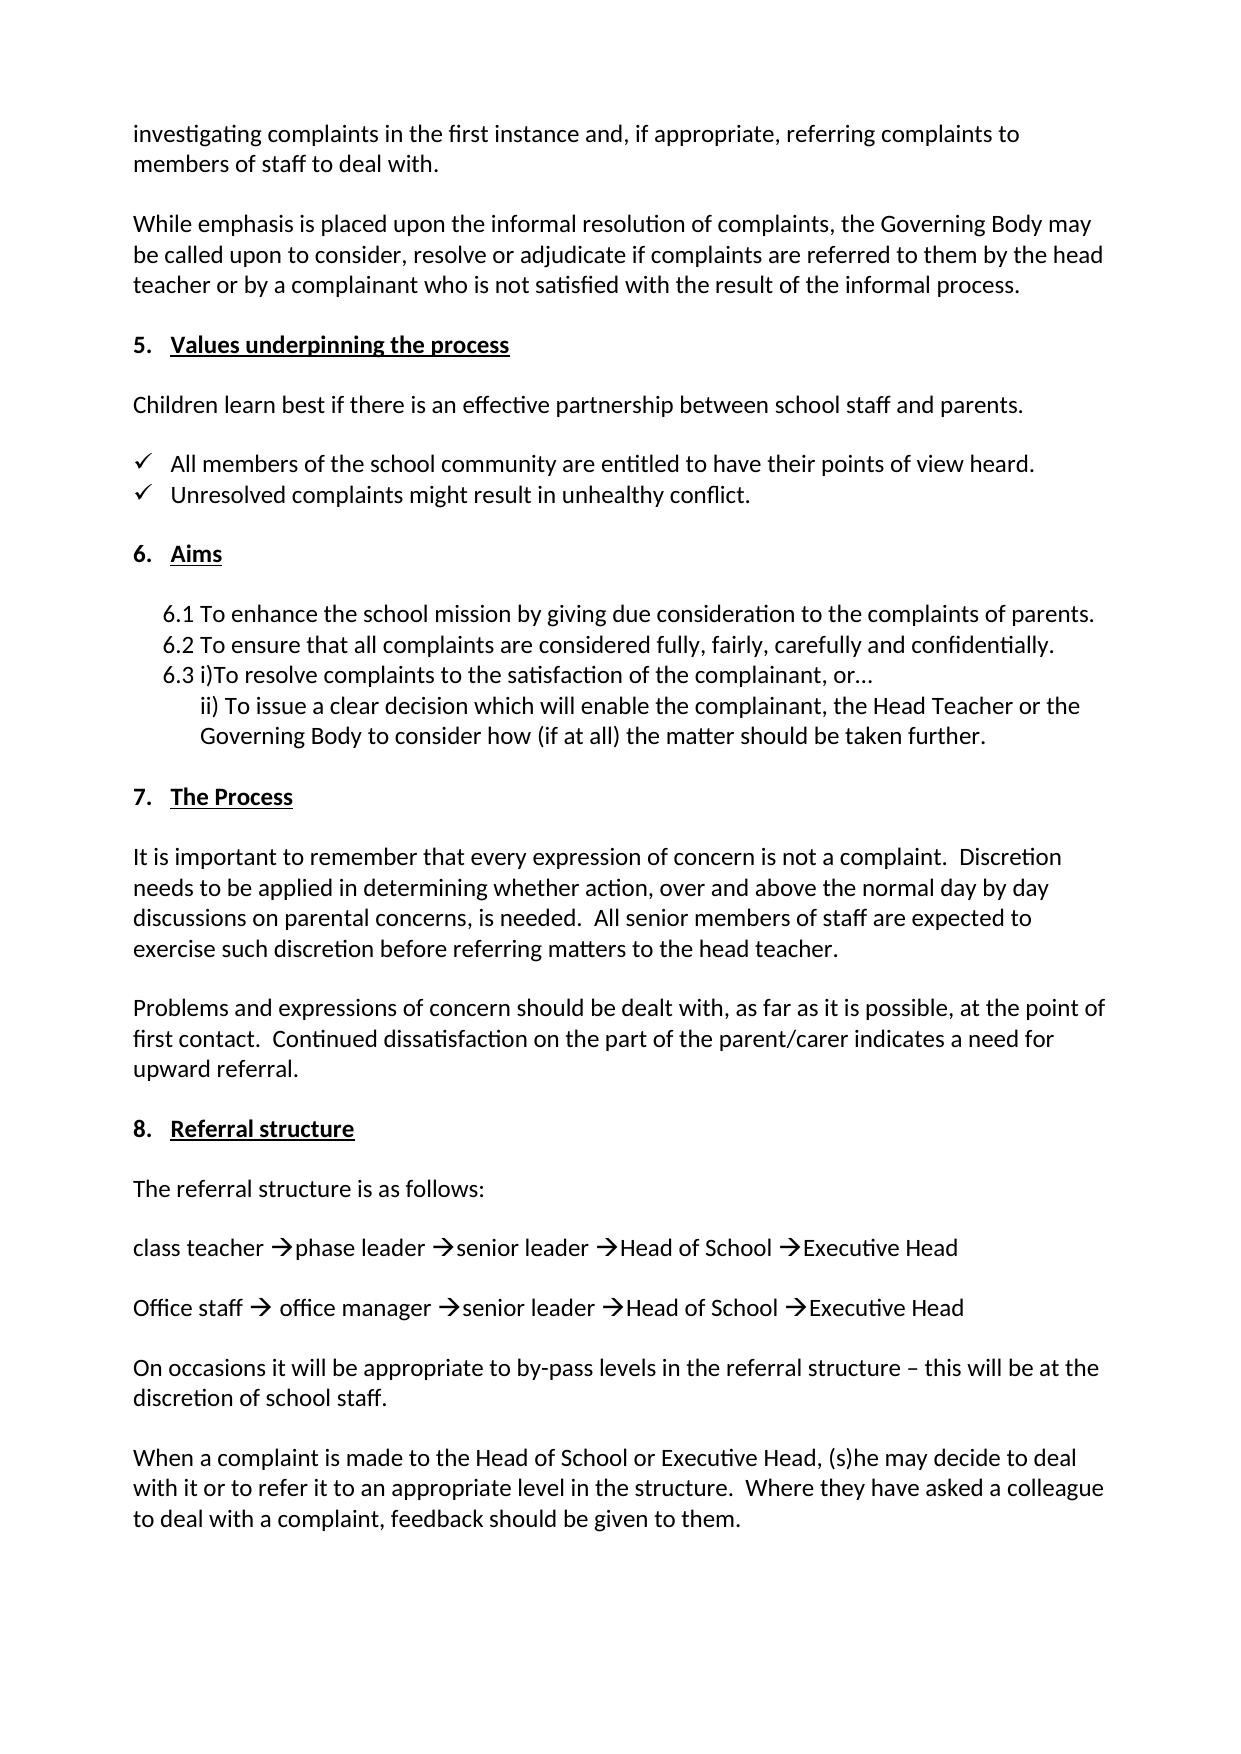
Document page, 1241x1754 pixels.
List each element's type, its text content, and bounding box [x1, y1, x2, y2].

text Children learn best if there is an effective partnership between school staff and parents. [133, 389, 1107, 419]
text The referral structure is as follows: [133, 1173, 1107, 1203]
text While emphasis is placed upon the informal resolution of complaints, the Governing Body may be called upon to consider, resolve or adjudicate if complaints are referred to them by the head teacher or by a complainant who is not satisfied with the result of the informal process. [133, 208, 1107, 300]
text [133, 118, 1107, 179]
list Referral structure [133, 1113, 1107, 1144]
text When a complaint is made to the Head of School or Executive Head, (s)he may decide to deal with it or to refer it to an appropriate level in the structure. Where they have asked a colleague to deal with a complaint, feedback should be given to them. [133, 1442, 1107, 1534]
list To enhance the school mission by giving due consideration to the complaints of parents. [162, 598, 1107, 629]
list Unresolved complaints might result in unhealthy conflict. [133, 479, 1107, 509]
list Values underpinning the process [133, 329, 1107, 359]
text class teacher phase leader senior leader Head of School Executive Head [133, 1232, 1107, 1263]
list Aims [133, 539, 1107, 569]
text Problems and expressions of concern should be dealt with, as far as it is possible, at the point of first contact. Continued dissatisfaction on the part of the parent/carer indicates a need for upward referral. [133, 992, 1107, 1084]
text Office staff office manager senior leader Head of School Executive Head [133, 1292, 1107, 1323]
list i)To resolve complaints to the satisfaction of the complainant, or… ii) To issue a clear decision which will enable the complainant, the Head Teacher or the Governing Body to consider how (if at all) the matter should be taken further. [162, 659, 1107, 751]
text On occasions it will be appropriate to by-pass levels in the referral structure – this will be at the discretion of school staff. [133, 1352, 1107, 1413]
text It is important to remember that every expression of concern is not a complaint. Discretion needs to be applied in determining whether action, over and above the normal day by day discussions on parental concerns, is needed. All senior members of staff are expected to exercise such discretion before referring matters to the head teacher. [133, 841, 1107, 963]
list To ensure that all complaints are considered fully, fairly, carefully and confidentially. [162, 629, 1107, 659]
list The Process [133, 781, 1107, 812]
list All members of the school community are entitled to have their points of view heard. [133, 448, 1107, 479]
